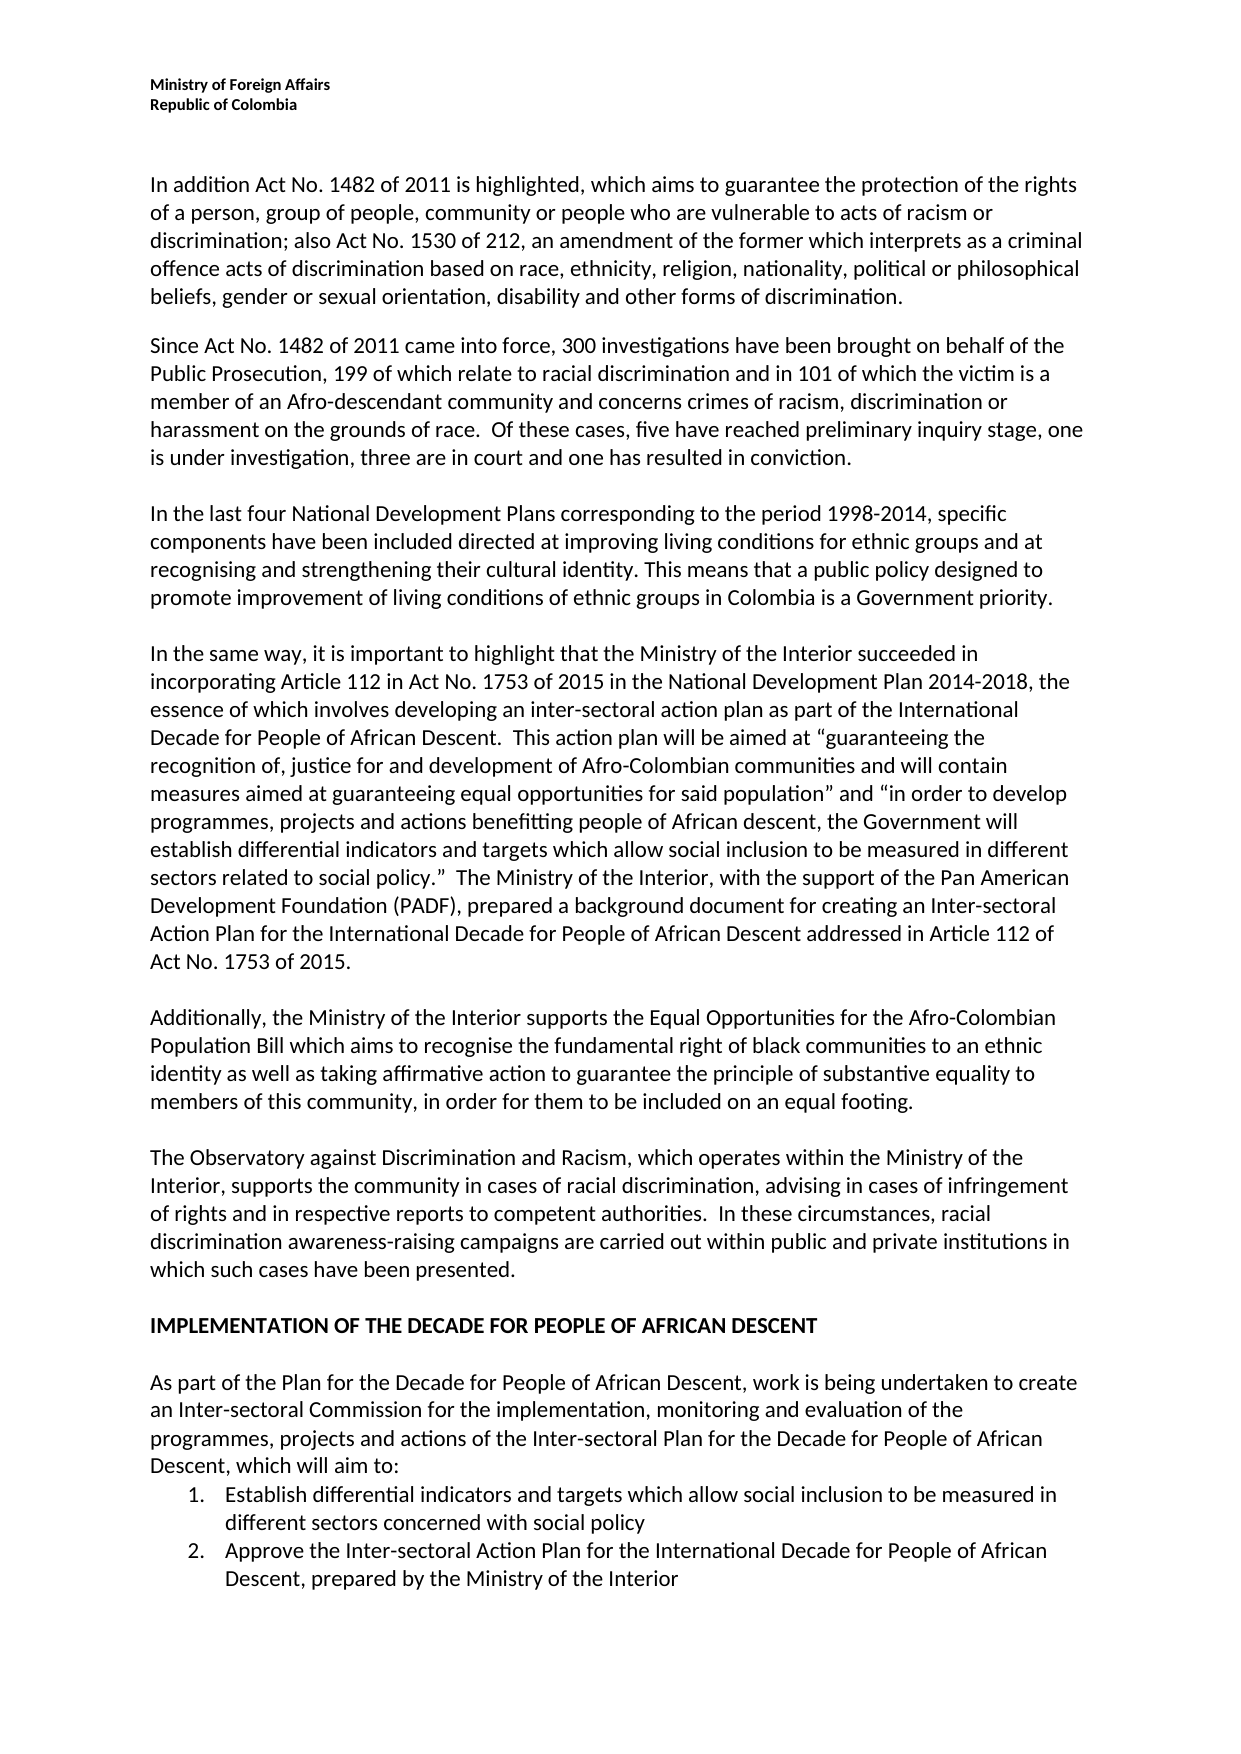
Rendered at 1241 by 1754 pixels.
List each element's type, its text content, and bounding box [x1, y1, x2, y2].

text In the last four National Development Plans corresponding to the period 1998-2014, specific components have been included directed at improving living conditions for ethnic groups and at recognising and strengthening their cultural identity. This means that a public policy designed to promote improvement of living conditions of ethnic groups in Colombia is a Government priority. [150, 499, 1090, 611]
text In the same way, it is important to highlight that the Ministry of the Interior succeeded in incorporating Article 112 in Act No. 1753 of 2015 in the National Development Plan 2014-2018, the essence of which involves developing an inter-sectoral action plan as part of the International Decade for People of African Descent. This action plan will be aimed at “guaranteeing the recognition of, justice for and development of Afro-Colombian communities and will contain measures aimed at guaranteeing equal opportunities for said population” and “in order to develop programmes, projects and actions benefitting people of African descent, the Government will establish differential indicators and targets which allow social inclusion to be measured in different sectors related to social policy.” The Ministry of the Interior, with the support of the Pan American Development Foundation (PADF), prepared a background document for creating an Inter-sectoral Action Plan for the International Decade for People of African Descent addressed in Article 112 of Act No. 1753 of 2015. [150, 639, 1090, 975]
text Additionally, the Ministry of the Interior supports the Equal Opportunities for the Afro-Colombian Population Bill which aims to recognise the fundamental right of black communities to an ethnic identity as well as taking affirmative action to guarantee the principle of substantive equality to members of this community, in order for them to be included on an equal footing. [150, 1003, 1090, 1115]
text IMPLEMENTATION OF THE DECADE FOR PEOPLE OF AFRICAN DESCENT [150, 1312, 1090, 1339]
list Establish differential indicators and targets which allow social inclusion to be measured in different sectors concerned with social policy [187, 1480, 1090, 1536]
text Since Act No. 1482 of 2011 came into force, 300 investigations have been brought on behalf of the Public Prosecution, 199 of which relate to racial discrimination and in 101 of which the victim is a member of an Afro-descendant community and concerns crimes of racism, discrimination or harassment on the grounds of race. Of these cases, five have reached preliminary inquiry stage, one is under investigation, three are in court and one has resulted in conviction. [150, 331, 1090, 471]
text As part of the Plan for the Decade for People of African Descent, work is being undertaken to create an Inter-sectoral Commission for the implementation, monitoring and evaluation of the programmes, projects and actions of the Inter-sectoral Plan for the Decade for People of African Descent, which will aim to: [150, 1368, 1090, 1480]
text The Observatory against Discrimination and Racism, which operates within the Ministry of the Interior, supports the community in cases of racial discrimination, advising in cases of infringement of rights and in respective reports to competent authorities. In these circumstances, racial discrimination awareness-raising campaigns are carried out within public and private institutions in which such cases have been presented. [150, 1143, 1090, 1283]
list Approve the Inter-sectoral Action Plan for the International Decade for People of African Descent, prepared by the Ministry of the Interior [187, 1536, 1090, 1592]
text In addition Act No. 1482 of 2011 is highlighted, which aims to guarantee the protection of the rights of a person, group of people, community or people who are vulnerable to acts of racism or discrimination; also Act No. 1530 of 212, an amendment of the former which interprets as a criminal offence acts of discrimination based on race, ethnicity, religion, nationality, political or philosophical beliefs, gender or sexual orientation, disability and other forms of discrimination. [150, 170, 1090, 311]
